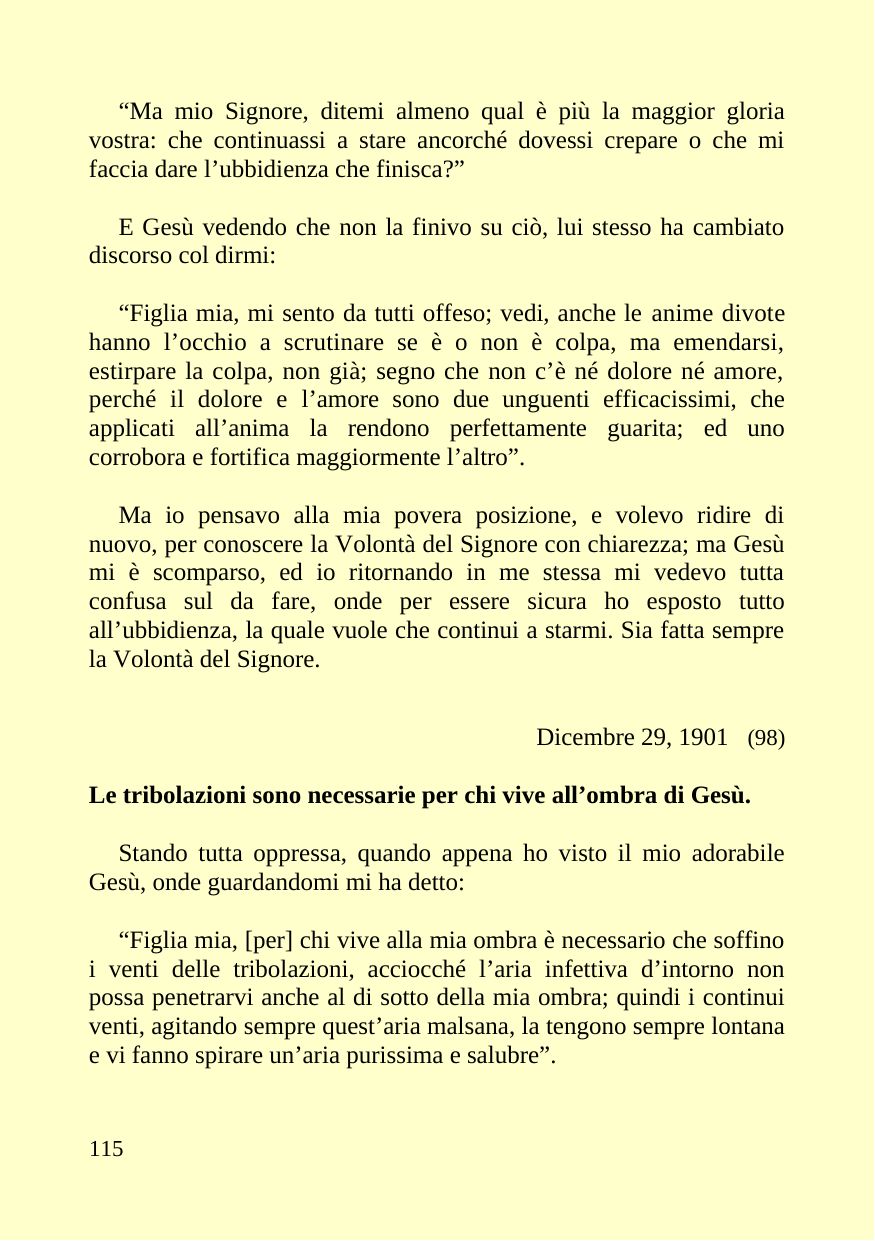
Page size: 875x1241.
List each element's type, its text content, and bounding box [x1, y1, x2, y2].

text Dicembre 29, 1901 (98) [89, 722, 785, 751]
text Le tribolazioni sono necessarie per chi vive all’ombra di Gesù. [89, 780, 785, 809]
text “Figlia mia, [per] chi vive alla mia ombra è necessario che soffino i venti delle tribolazioni, acciocché l’aria infettiva d’intorno non possa penetrarvi anche al di sotto della mia ombra; quindi i continui venti, agitando sempre quest’aria malsana, la tengono sempre lontana e vi fanno spirare un’aria purissima e salubre”. [89, 925, 785, 1069]
text E Gesù vedendo che non la finivo su ciò, lui stesso ha cambiato discorso col dirmi: [89, 212, 785, 269]
text “Figlia mia, mi sento da tutti offeso; vedi, anche le anime divote hanno l’occhio a scrutinare se è o non è colpa, ma emendarsi, estirpare la colpa, non già; segno che non c’è né dolore né amore, perché il dolore e l’amore sono due unguenti efficacissimi, che applicati all’anima la rendono perfettamente guarita; ed uno corrobora e fortifica maggiormente l’altro”. [89, 298, 785, 471]
text “Ma mio Signore, ditemi almeno qual è più la maggior gloria vostra: che continuassi a stare ancorché dovessi crepare o che mi faccia dare l’ubbidienza che finisca?” [89, 96, 785, 182]
text Ma io pensavo alla mia povera posizione, e volevo ridire di nuovo, per conoscere la Volontà del Signore con chiarezza; ma Gesù mi è scomparso, ed io ritornando in me stessa mi vedevo tutta confusa sul da fare, onde per essere sicura ho esposto tutto all’ubbidienza, la quale vuole che continui a starmi. Sia fatta sempre la Volontà del Signore. [89, 500, 785, 672]
text Stando tutta oppressa, quando appena ho visto il mio adorabile Gesù, onde guardandomi mi ha detto: [89, 838, 785, 896]
